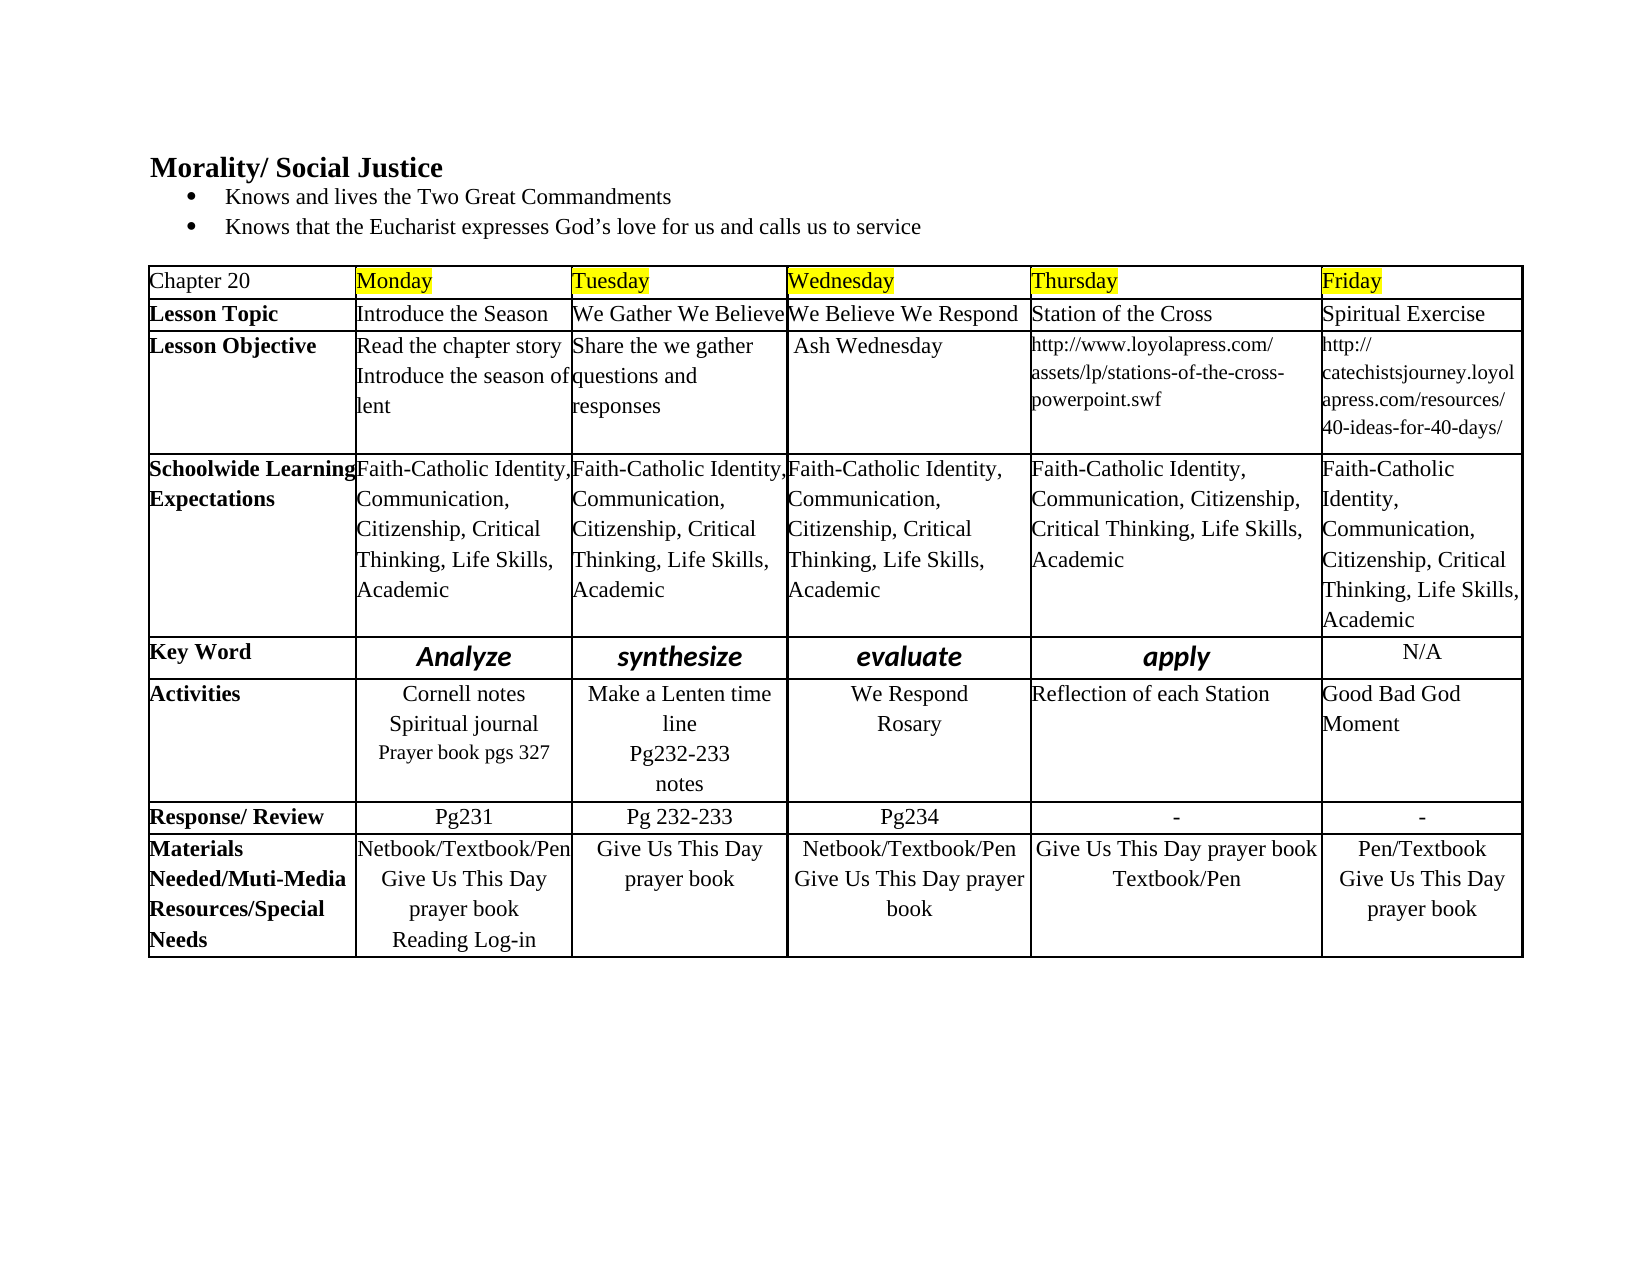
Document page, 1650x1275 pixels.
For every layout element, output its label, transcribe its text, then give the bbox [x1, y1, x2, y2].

table_cell Ash Wednesday [789, 332, 1030, 453]
table_cell Response/ Review [150, 803, 355, 833]
table_cell Faith-Catholic Identity, Communication, Citizenship, Critical Thinking, Life Skills, Academic [573, 455, 786, 636]
table_cell We Respond Rosary [789, 680, 1030, 801]
table_header Friday [1323, 267, 1521, 298]
table_cell Materials Needed/Muti-Media Resources/Special Needs [150, 835, 355, 956]
table_cell Cornell notes Spiritual journal Prayer book pgs 327 [357, 680, 571, 801]
table_cell Analyze [357, 638, 571, 678]
table_cell Faith-Catholic Identity, Communication, Citizenship, Critical Thinking, Life Skills, Academic [789, 455, 1030, 636]
table_cell Faith-Catholic Identity, Communication, Citizenship, Critical Thinking, Life Skills, Academic [1032, 455, 1321, 636]
table_cell Pen/Textbook Give Us This Day prayer book [1323, 835, 1521, 956]
table_cell Schoolwide Learning Expectations [150, 455, 355, 636]
table_cell We Believe We Respond [789, 300, 1030, 330]
table_header Wednesday [789, 267, 1030, 298]
table_header Thursday [1032, 267, 1321, 298]
table_cell Pg234 [789, 803, 1030, 833]
table_cell http://catechistsjourney.loyolapress.com/resources/40-ideas-for-40-days/ [1323, 332, 1521, 453]
table_cell Key Word [150, 638, 355, 678]
table_header Chapter 20 [150, 267, 355, 298]
table_cell Netbook/Textbook/Pen Give Us This Day prayer book [789, 835, 1030, 956]
table_cell Give Us This Day prayer book Textbook/Pen [1032, 835, 1321, 956]
table_cell Spiritual Exercise [1323, 300, 1521, 330]
table_header Monday [357, 267, 571, 298]
table_cell Share the we gather questions and responses [573, 332, 786, 453]
table_cell Faith-Catholic Identity, Communication, Citizenship, Critical Thinking, Life Skills, Academic [357, 455, 571, 636]
table_cell - [1032, 803, 1321, 833]
table_cell Introduce the Season [357, 300, 571, 330]
table_cell Faith-Catholic Identity, Communication, Citizenship, Critical Thinking, Life Skills, Academic [1323, 455, 1521, 636]
table_cell Netbook/Textbook/Pen Give Us This Day prayer book Reading Log-in [357, 835, 571, 956]
table_cell synthesize [573, 638, 786, 678]
list Knows that the Eucharist expresses God’s love for us and calls us to service [187, 213, 1500, 239]
table_cell Give Us This Day prayer book [573, 835, 786, 956]
table_cell Make a Lenten time line Pg232-233 notes [573, 680, 786, 801]
table_cell Station of the Cross [1032, 300, 1321, 330]
table_cell Pg 232-233 [573, 803, 786, 833]
table_cell Read the chapter story Introduce the season of lent [357, 332, 571, 453]
table_cell We Gather We Believe [573, 300, 786, 330]
list Knows and lives the Two Great Commandments [187, 183, 1500, 210]
table_cell evaluate [789, 638, 1030, 678]
table_cell Activities [150, 680, 355, 801]
table_cell Lesson Topic [150, 300, 355, 330]
table_cell Reflection of each Station [1032, 680, 1321, 801]
table_cell - [1323, 803, 1521, 833]
table_cell N/A [1323, 638, 1521, 678]
text Morality/ Social Justice [150, 150, 1500, 183]
table_cell apply [1032, 638, 1321, 678]
table_header Tuesday [573, 267, 786, 298]
table_cell Lesson Objective [150, 332, 355, 453]
table_cell Pg231 [357, 803, 571, 833]
table_cell Good Bad God Moment [1323, 680, 1521, 801]
table_cell http://www.loyolapress.com/assets/lp/stations-of-the-cross-powerpoint.swf [1032, 332, 1321, 453]
